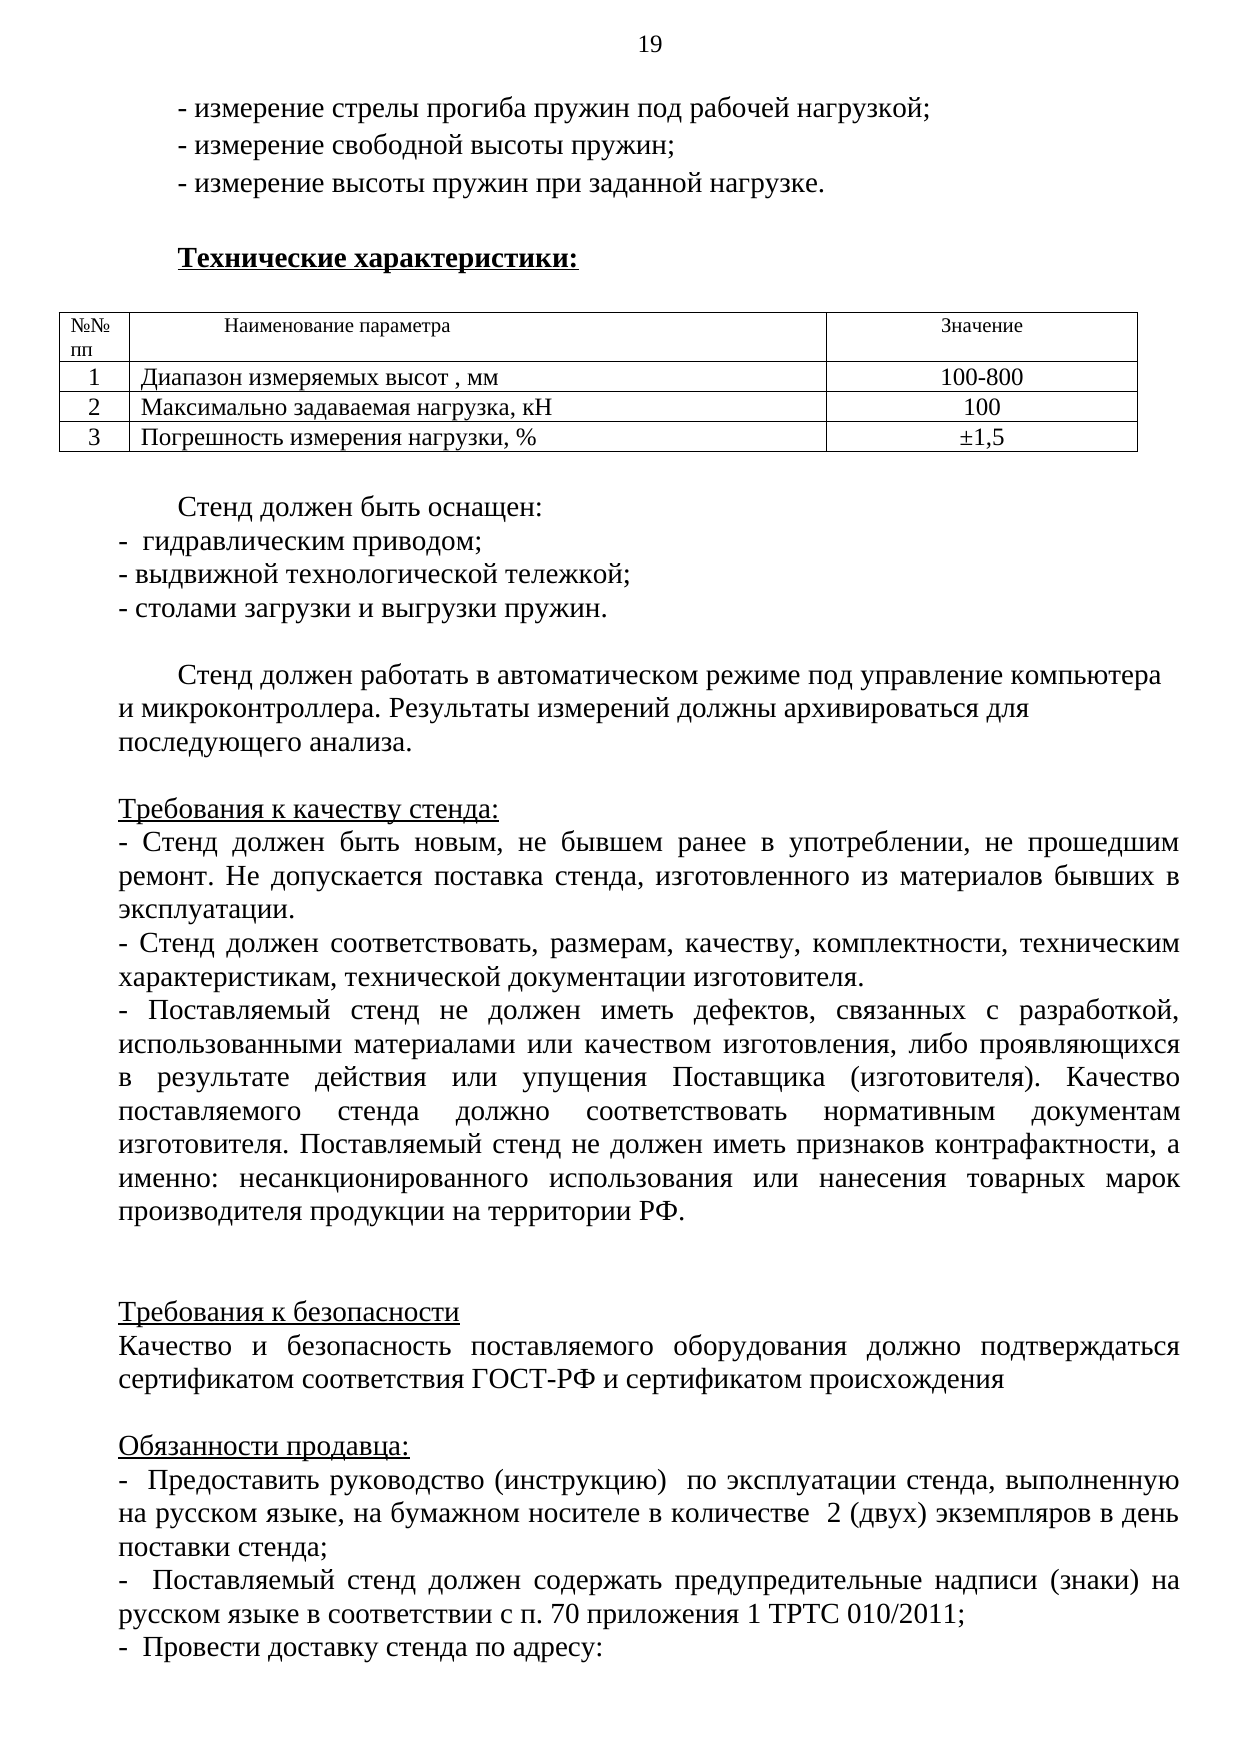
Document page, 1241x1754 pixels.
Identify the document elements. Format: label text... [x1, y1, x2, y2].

table_cell 100 [827, 392, 1137, 421]
text - измерение высоты пружин при заданной нагрузке. [118, 162, 1181, 199]
text - измерение стрелы прогиба пружин под рабочей нагрузкой; [118, 87, 1181, 124]
table_cell 2 [60, 392, 129, 421]
text - Поставляемый стенд не должен иметь дефектов, связанных с разработкой, использованными материалами или качеством изготовления, либо проявляющихся в результате действия или упущения Поставщика (изготовителя). Качество поставляемого стенда должно соответствовать нормативным документам изготовителя. Поставляемый стенд не должен иметь признаков контрафактности, а именно: несанкционированного использования или нанесения товарных марок производителя продукции на территории РФ. [118, 992, 1181, 1227]
text - гидравлическим приводом; [118, 523, 1181, 556]
table_cell 3 [60, 422, 129, 451]
text Стенд должен быть оснащен: [118, 489, 1181, 523]
text - столами загрузки и выгрузки пружин. [118, 590, 1181, 623]
text Качество и безопасность поставляемого оборудования должно подтверждаться сертификатом соответствия ГОСТ-РФ и сертификатом происхождения [118, 1328, 1181, 1395]
table_header №№ пп [60, 313, 129, 361]
text Стенд должен работать в автоматическом режиме под управление компьютера и микроконтроллера. Результаты измерений должны архивироваться для последующего анализа. [118, 657, 1181, 757]
table_cell Погрешность измерения нагрузки, % [130, 422, 826, 451]
table_cell 100-800 [827, 362, 1137, 391]
text - Стенд должен соответствовать, размерам, качеству, комплектности, техническим характеристикам, технической документации изготовителя. [118, 925, 1181, 992]
table_cell ±1,5 [827, 422, 1137, 451]
table_header Значение [827, 313, 1137, 361]
text - Стенд должен быть новым, не бывшем ранее в употреблении, не прошедшим ремонт. Не допускается поставка стенда, изготовленного из материалов бывших в эксплуатации. [118, 824, 1181, 925]
text Требования к качеству стенда: [118, 791, 1181, 824]
table_cell Максимально задаваемая нагрузка, кН [130, 392, 826, 421]
table_cell Диапазон измеряемых высот , мм [130, 362, 826, 391]
text Технические характеристики: [118, 237, 1181, 274]
text - Провести доставку стенда по адресу: [118, 1629, 1181, 1663]
text - Поставляемый стенд должен содержать предупредительные надписи (знаки) на русском языке в соответствии с п. 70 приложения 1 ТРТС 010/2011; [118, 1562, 1181, 1629]
text Требования к безопасности [118, 1294, 1181, 1328]
text - измерение свободной высоты пружин; [118, 124, 1181, 162]
table_cell 1 [60, 362, 129, 391]
text - Предоставить руководство (инструкцию) по эксплуатации стенда, выполненную на русском языке, на бумажном носителе в количестве 2 (двух) экземпляров в день поставки стенда; [118, 1462, 1181, 1562]
text Обязанности продавца: [118, 1428, 1181, 1462]
table_header Наименование параметра [130, 313, 826, 361]
text - выдвижной технологической тележкой; [118, 556, 1181, 590]
